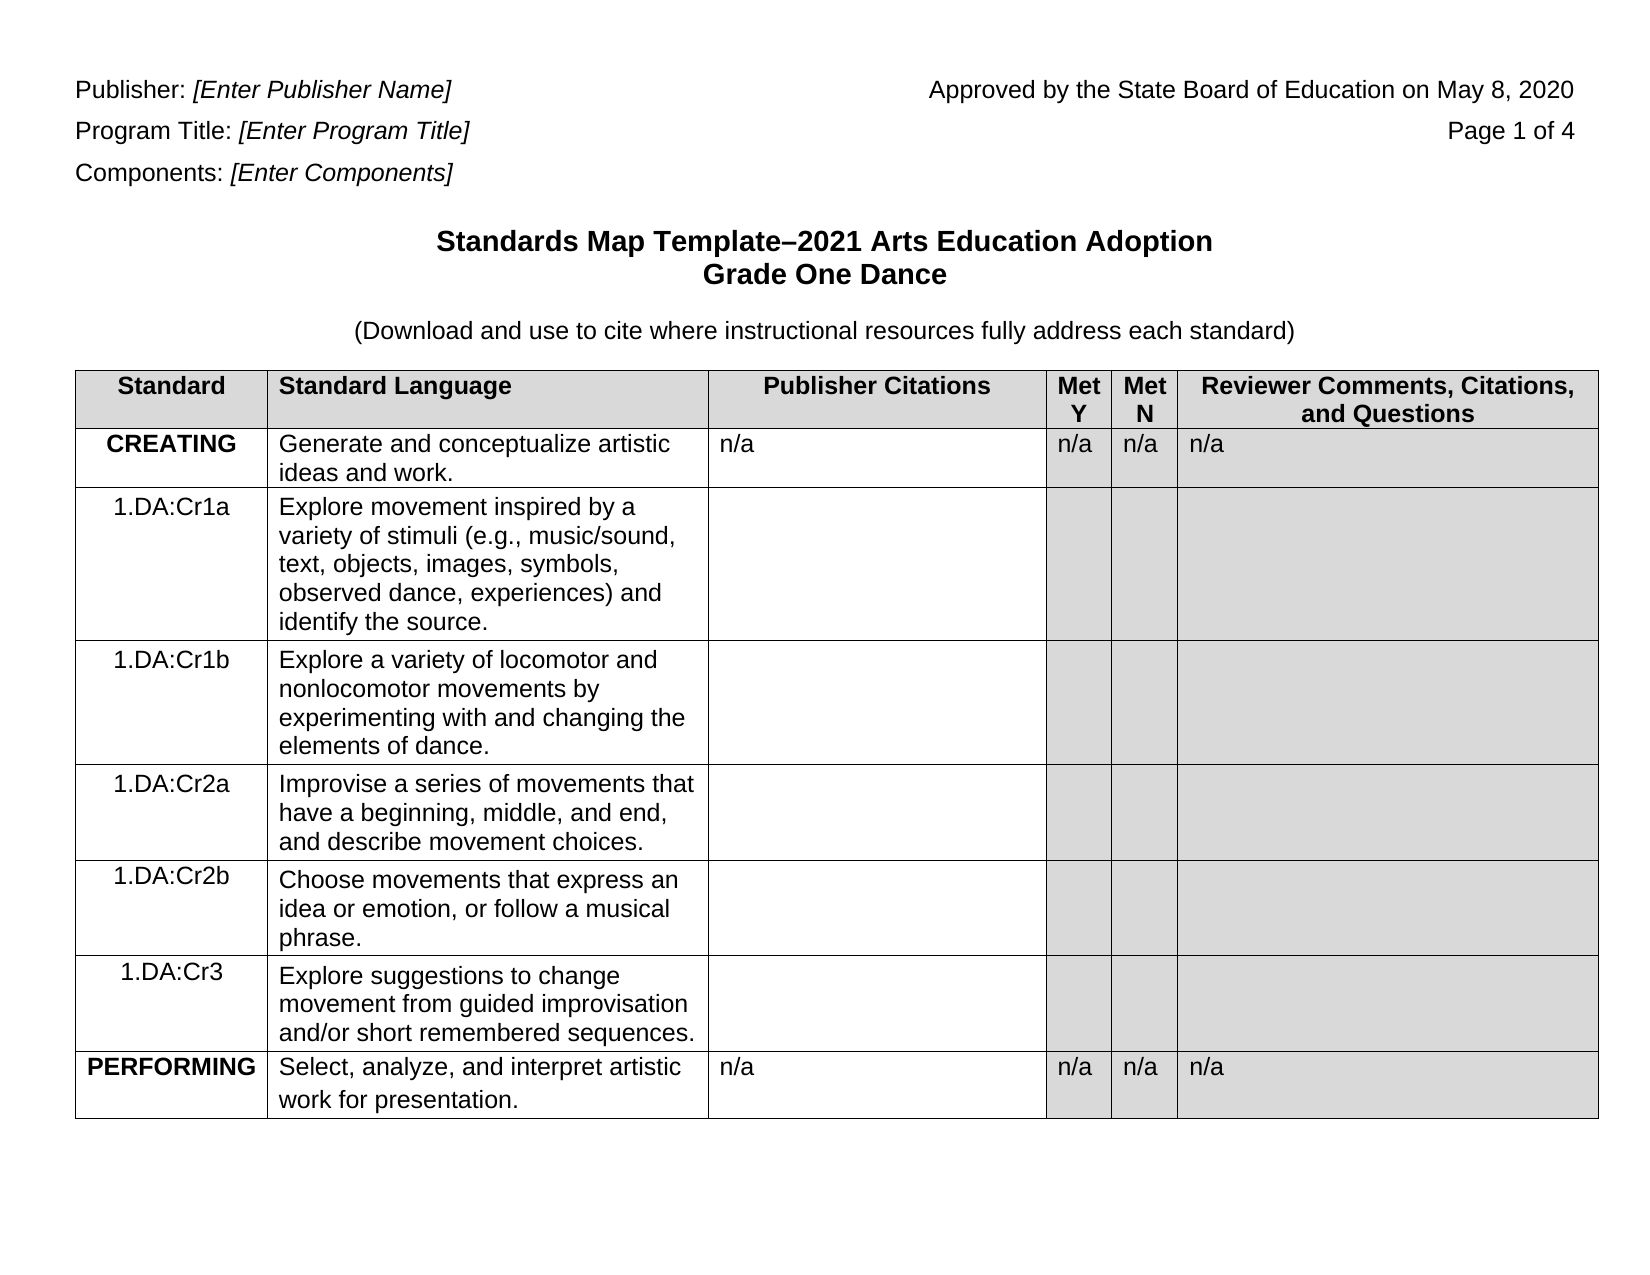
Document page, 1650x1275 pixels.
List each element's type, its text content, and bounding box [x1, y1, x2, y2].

text Approved by the State Board of Education on May 8, 2020 [919, 75, 1575, 104]
table_header Reviewer Comments, Citations, and Questions [1178, 371, 1598, 428]
table_cell 1.DA:Cr2a [76, 765, 267, 860]
table_cell [1047, 861, 1111, 955]
table_cell [709, 765, 1046, 860]
subtitle Standards Map Template–2021 Arts Education Adoption Grade One Dance [75, 224, 1575, 291]
table_header Publisher Citations [709, 371, 1046, 428]
table_cell [709, 861, 1046, 955]
table_cell [1047, 765, 1111, 860]
table_cell [709, 488, 1046, 640]
table_cell Improvise a series of movements that have a beginning, middle, and end, and describe movement choices. [268, 765, 708, 860]
table_header Met N [1112, 371, 1177, 428]
table_cell Explore suggestions to change movement from guided improvisation and/or short remembered sequences. [268, 956, 708, 1051]
table_cell [1047, 956, 1111, 1051]
table_cell Generate and conceptualize artistic ideas and work. [268, 429, 708, 487]
table_cell Select, analyze, and interpret artistic work for presentation. [268, 1052, 708, 1118]
table_header Standard Language [268, 371, 708, 428]
table_cell [1178, 765, 1598, 860]
table_cell [1112, 861, 1177, 955]
table_cell n/a [709, 429, 1046, 487]
table_cell n/a [709, 1052, 1046, 1118]
table_cell [1112, 641, 1177, 764]
text (Download and use to cite where instructional resources fully address each standard) [75, 316, 1575, 344]
table_cell Explore a variety of locomotor and nonlocomotor movements by experimenting with and changing the elements of dance. [268, 641, 708, 764]
text Program Title: [Enter Program Title] [75, 116, 600, 145]
table_cell [1112, 488, 1177, 640]
table_cell [1112, 956, 1177, 1051]
table_cell [1178, 641, 1598, 764]
text Components: [Enter Components] [75, 157, 787, 186]
table_cell n/a [1047, 1052, 1111, 1118]
table_cell n/a [1112, 1052, 1177, 1118]
table_cell [1178, 861, 1598, 955]
table_cell 1.DA:Cr3 [76, 956, 267, 1051]
table_cell 1.DA:Cr1a [76, 488, 267, 640]
table_cell [1047, 488, 1111, 640]
table_cell [1178, 488, 1598, 640]
table_cell Choose movements that express an idea or emotion, or follow a musical phrase. [268, 861, 708, 955]
table_cell [1178, 956, 1598, 1051]
text Page 1 of 4 [1425, 116, 1575, 145]
table_cell Explore movement inspired by a variety of stimuli (e.g., music/sound, text, objects, images, symbols, observed dance, experiences) and identify the source. [268, 488, 708, 640]
table_cell CREATING [76, 429, 267, 487]
table_cell [709, 641, 1046, 764]
table_cell [1047, 641, 1111, 764]
table_cell n/a [1178, 1052, 1598, 1118]
table_cell n/a [1178, 429, 1598, 487]
table_cell n/a [1112, 429, 1177, 487]
table_cell PERFORMING [76, 1052, 267, 1118]
table_header Met Y [1047, 371, 1111, 428]
table_cell n/a [1047, 429, 1111, 487]
table_header Standard [76, 371, 267, 428]
table_cell [709, 956, 1046, 1051]
table_cell 1.DA:Cr1b [76, 641, 267, 764]
table_cell 1.DA:Cr2b [76, 861, 267, 955]
text Publisher: [Enter Publisher Name] [75, 75, 600, 104]
table_cell [1112, 765, 1177, 860]
